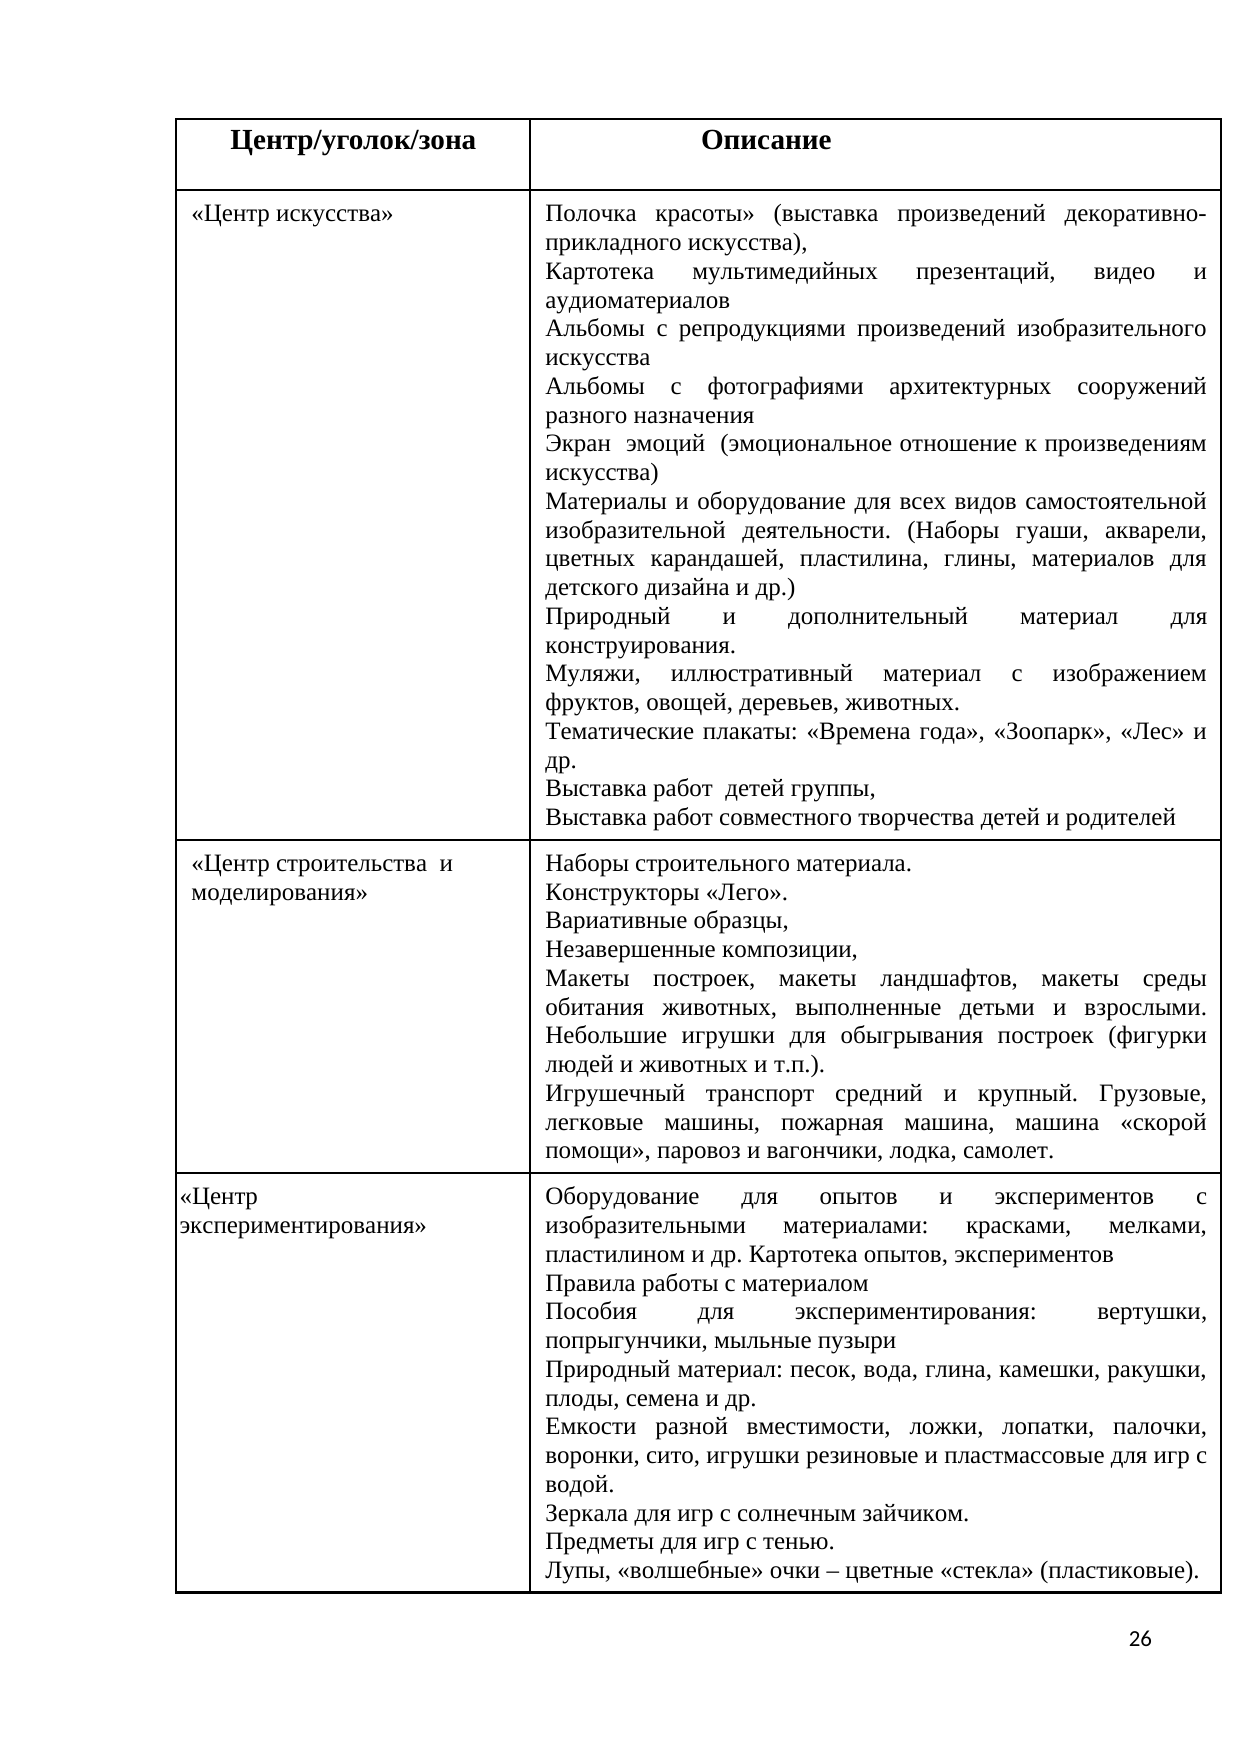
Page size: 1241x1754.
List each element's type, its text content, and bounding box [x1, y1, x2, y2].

table_cell Полочка красоты» (выставка произведений декоративно-прикладного искусства), Картотека мультимедийных презентаций, видео и аудиоматериалов Альбомы с репродукциями произведений изобразительного искусства Альбомы с фотографиями архитектурных сооружений разного назначения Экран эмоций (эмоциональное отношение к произведениям искусства) Материалы и оборудование для всех видов самостоятельной изобразительной деятельности. (Наборы гуаши, акварели, цветных карандашей, пластилина, глины, материалов для детского дизайна и др.) Природный и дополнительный материал для конструирования. Муляжи, иллюстративный материал с изображением фруктов, овощей, деревьев, животных. Тематические плакаты: «Времена года», «Зоопарк», «Лес» и др. Выставка работ детей группы, Выставка работ совместного творчества детей и родителей [531, 191, 1220, 838]
table_header Описание [531, 120, 1220, 189]
table_cell «Центр искусства» [177, 191, 529, 838]
table_cell «Центр экспериментирования» [177, 1174, 529, 1591]
table_cell Наборы строительного материала. Конструкторы «Лего». Вариативные образцы, Незавершенные композиции, Макеты построек, макеты ландшафтов, макеты среды обитания животных, выполненные детьми и взрослыми. Небольшие игрушки для обыгрывания построек (фигурки людей и животных и т.п.). Игрушечный транспорт средний и крупный. Грузовые, легковые машины, пожарная машина, машина «скорой помощи», паровоз и вагончики, лодка, самолет. [531, 841, 1220, 1172]
table_cell «Центр строительства и моделирования» [177, 841, 529, 1172]
table_header Центр/уголок/зона [177, 120, 529, 189]
table_cell Оборудование для опытов и экспериментов с изобразительными материалами: красками, мелками, пластилином и др. Картотека опытов, экспериментов Правила работы с материалом Пособия для экспериментирования: вертушки, попрыгунчики, мыльные пузыри Природный материал: песок, вода, глина, камешки, ракушки, плоды, семена и др. Емкости разной вместимости, ложки, лопатки, палочки, воронки, сито, игрушки резиновые и пластмассовые для игр с водой. Зеркала для игр с солнечным зайчиком. Предметы для игр с тенью. Лупы, «волшебные» очки – цветные «стекла» (пластиковые). [531, 1174, 1220, 1591]
